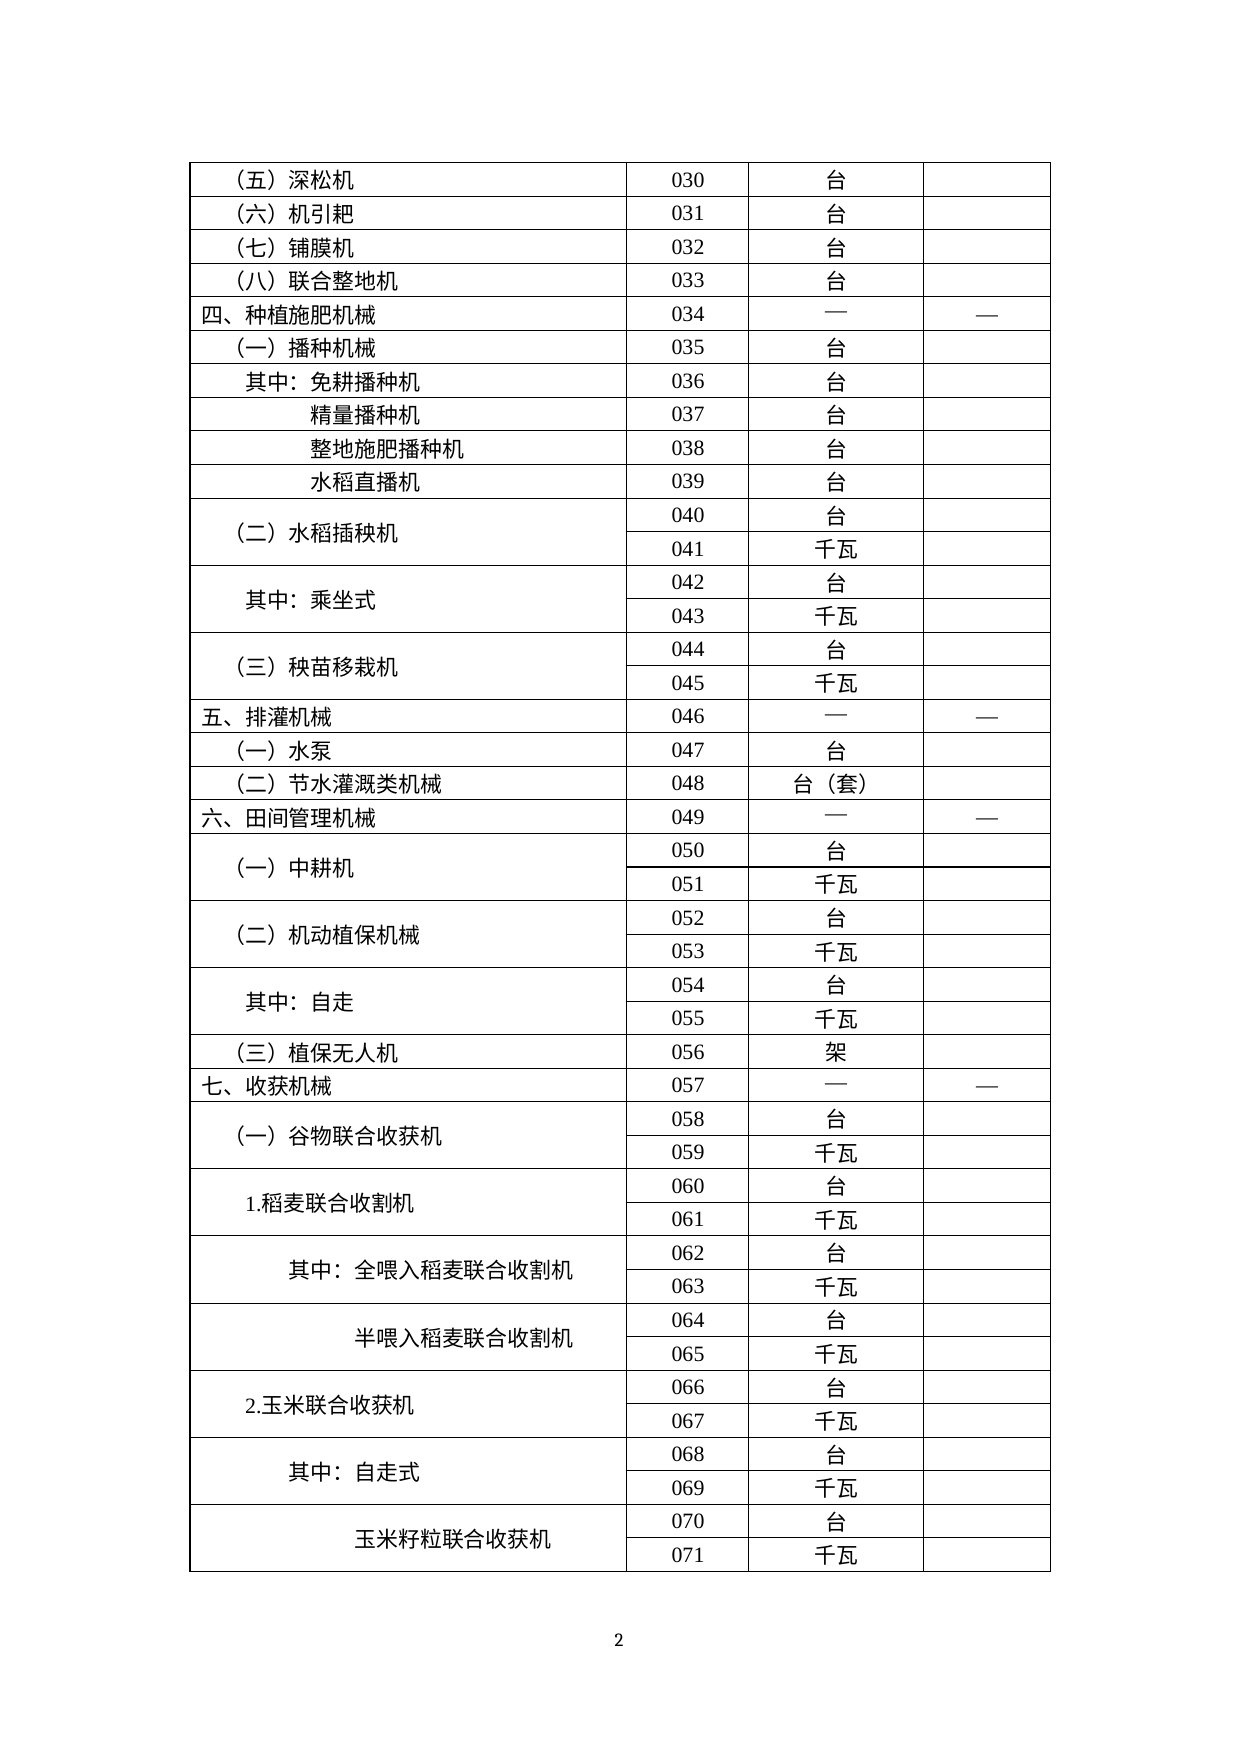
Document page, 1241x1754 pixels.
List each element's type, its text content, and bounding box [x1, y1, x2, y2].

table_cell 048 [627, 767, 748, 799]
table_cell 台 [749, 1304, 923, 1336]
table_cell 其中：免耕播种机 [191, 364, 626, 397]
table_cell 精量播种机 [191, 398, 626, 430]
table_cell 整地施肥播种机 [191, 431, 626, 464]
table_cell 054 [627, 968, 748, 1001]
table_cell [924, 1538, 1050, 1571]
table_cell 千瓦 [749, 935, 923, 967]
table_cell — [749, 1069, 923, 1101]
table_cell [924, 901, 1050, 933]
table_cell [924, 1236, 1050, 1269]
table_cell 台 [749, 264, 923, 296]
table_cell 050 [627, 834, 748, 866]
table_cell — [924, 700, 1050, 732]
table_cell 台 [749, 1505, 923, 1537]
table_cell 玉米籽粒联合收获机 [191, 1505, 626, 1571]
table_cell [924, 264, 1050, 296]
table_cell 其中：自走式 [191, 1438, 626, 1504]
table_cell 053 [627, 935, 748, 967]
table_cell 台 [749, 1169, 923, 1202]
table_cell 047 [627, 733, 748, 766]
table_cell [924, 1505, 1050, 1537]
table_cell [924, 1337, 1050, 1369]
table_cell 055 [627, 1002, 748, 1034]
table_cell [924, 599, 1050, 632]
table_cell 千瓦 [749, 532, 923, 564]
table_cell [924, 834, 1050, 866]
table_cell 069 [627, 1471, 748, 1504]
table_cell [924, 868, 1050, 900]
table_cell （五）深松机 [191, 163, 626, 196]
table_cell 038 [627, 431, 748, 464]
table_cell 台 [749, 465, 923, 497]
table_cell [924, 465, 1050, 497]
table_cell 台 [749, 1102, 923, 1135]
table_cell 032 [627, 230, 748, 263]
table_cell 033 [627, 264, 748, 296]
table_cell 070 [627, 1505, 748, 1537]
table_cell 台 [749, 398, 923, 430]
table_cell 031 [627, 197, 748, 229]
table_cell （三）植保无人机 [191, 1035, 626, 1068]
table_cell 五、排灌机械 [191, 700, 626, 732]
table_cell 台 [749, 230, 923, 263]
table_cell 六、田间管理机械 [191, 800, 626, 833]
table_cell 台 [749, 499, 923, 531]
table_cell 030 [627, 163, 748, 196]
table_cell 千瓦 [749, 1538, 923, 1571]
table_cell [924, 364, 1050, 397]
table_cell [924, 499, 1050, 531]
table_cell 千瓦 [749, 1203, 923, 1235]
table_cell [924, 733, 1050, 766]
table_cell 044 [627, 633, 748, 665]
table_cell 水稻直播机 [191, 465, 626, 497]
table_cell [924, 1169, 1050, 1202]
table_cell 台 [749, 834, 923, 866]
table_cell 043 [627, 599, 748, 632]
table_cell 台 [749, 163, 923, 196]
table_cell 036 [627, 364, 748, 397]
table_cell [924, 767, 1050, 799]
table_cell 042 [627, 566, 748, 598]
table_cell 1.稻麦联合收割机 [191, 1169, 626, 1235]
table_cell 其中：乘坐式 [191, 566, 626, 632]
table_cell 066 [627, 1371, 748, 1403]
table_cell 062 [627, 1236, 748, 1269]
table_cell [924, 1304, 1050, 1336]
table_cell （二）水稻插秧机 [191, 499, 626, 564]
table_cell 049 [627, 800, 748, 833]
table_cell 其中：全喂入稻麦联合收割机 [191, 1236, 626, 1302]
table_cell 架 [749, 1035, 923, 1068]
table_cell 034 [627, 297, 748, 330]
table_cell 2.玉米联合收获机 [191, 1371, 626, 1437]
table_cell （一）播种机械 [191, 331, 626, 363]
table_cell 台 [749, 566, 923, 598]
table_cell [924, 935, 1050, 967]
table_cell （六）机引耙 [191, 197, 626, 229]
table_cell 071 [627, 1538, 748, 1571]
table_cell 台 [749, 901, 923, 933]
table_cell 台 [749, 331, 923, 363]
table_cell 068 [627, 1438, 748, 1470]
table_cell 058 [627, 1102, 748, 1135]
table_cell 千瓦 [749, 1270, 923, 1302]
table_cell 台 [749, 1371, 923, 1403]
table_cell [924, 230, 1050, 263]
table_cell [924, 1102, 1050, 1135]
table_cell 台 [749, 431, 923, 464]
table_cell — [749, 800, 923, 833]
table_cell [924, 1404, 1050, 1437]
table_cell [924, 163, 1050, 196]
table_cell 千瓦 [749, 1136, 923, 1168]
table_cell 056 [627, 1035, 748, 1068]
table_cell 千瓦 [749, 599, 923, 632]
table_cell （七）铺膜机 [191, 230, 626, 263]
table_cell 057 [627, 1069, 748, 1101]
table_cell — [924, 800, 1050, 833]
table_cell 067 [627, 1404, 748, 1437]
table_cell — [924, 1069, 1050, 1101]
table_cell 千瓦 [749, 868, 923, 900]
table_cell （八）联合整地机 [191, 264, 626, 296]
table_cell 台 [749, 733, 923, 766]
table_cell [924, 1270, 1050, 1302]
table_cell 046 [627, 700, 748, 732]
table_cell （一）谷物联合收获机 [191, 1102, 626, 1168]
table_cell 061 [627, 1203, 748, 1235]
table_cell [924, 633, 1050, 665]
table_cell 035 [627, 331, 748, 363]
table_cell 065 [627, 1337, 748, 1369]
table_cell 千瓦 [749, 666, 923, 699]
table_cell [924, 1002, 1050, 1034]
table_cell 041 [627, 532, 748, 564]
table_cell 其中：自走 [191, 968, 626, 1034]
table_cell [924, 398, 1050, 430]
table_cell [924, 1136, 1050, 1168]
table_cell 台 [749, 968, 923, 1001]
table_cell 039 [627, 465, 748, 497]
table_cell （三）秧苗移栽机 [191, 633, 626, 699]
table_cell 051 [627, 868, 748, 900]
table_cell 七、收获机械 [191, 1069, 626, 1101]
table_cell 064 [627, 1304, 748, 1336]
table_cell [924, 1471, 1050, 1504]
table_cell 台 [749, 1438, 923, 1470]
table_cell 052 [627, 901, 748, 933]
table_cell 千瓦 [749, 1337, 923, 1369]
table_cell 台（套） [749, 767, 923, 799]
table_cell [924, 1438, 1050, 1470]
table_cell （二）节水灌溉类机械 [191, 767, 626, 799]
table_cell [924, 566, 1050, 598]
table_cell [924, 197, 1050, 229]
table_cell 千瓦 [749, 1471, 923, 1504]
table_cell [924, 532, 1050, 564]
table_cell [924, 1371, 1050, 1403]
table_cell [924, 968, 1050, 1001]
table_cell 台 [749, 197, 923, 229]
table_cell 千瓦 [749, 1002, 923, 1034]
table_cell 063 [627, 1270, 748, 1302]
table_cell 045 [627, 666, 748, 699]
table_cell 半喂入稻麦联合收割机 [191, 1304, 626, 1369]
table_cell （一）水泵 [191, 733, 626, 766]
table_cell — [749, 700, 923, 732]
table_cell 037 [627, 398, 748, 430]
table_cell [924, 331, 1050, 363]
table_cell 千瓦 [749, 1404, 923, 1437]
table_cell （一）中耕机 [191, 834, 626, 900]
table_cell [924, 1035, 1050, 1068]
table_cell 040 [627, 499, 748, 531]
table_cell [924, 666, 1050, 699]
table_cell 四、种植施肥机械 [191, 297, 626, 330]
table_cell [924, 1203, 1050, 1235]
table_cell 台 [749, 633, 923, 665]
table_cell 台 [749, 1236, 923, 1269]
table_cell — [924, 297, 1050, 330]
table_cell （二）机动植保机械 [191, 901, 626, 967]
table_cell [924, 431, 1050, 464]
table_cell — [749, 297, 923, 330]
table_cell 台 [749, 364, 923, 397]
table_cell 059 [627, 1136, 748, 1168]
table_cell 060 [627, 1169, 748, 1202]
